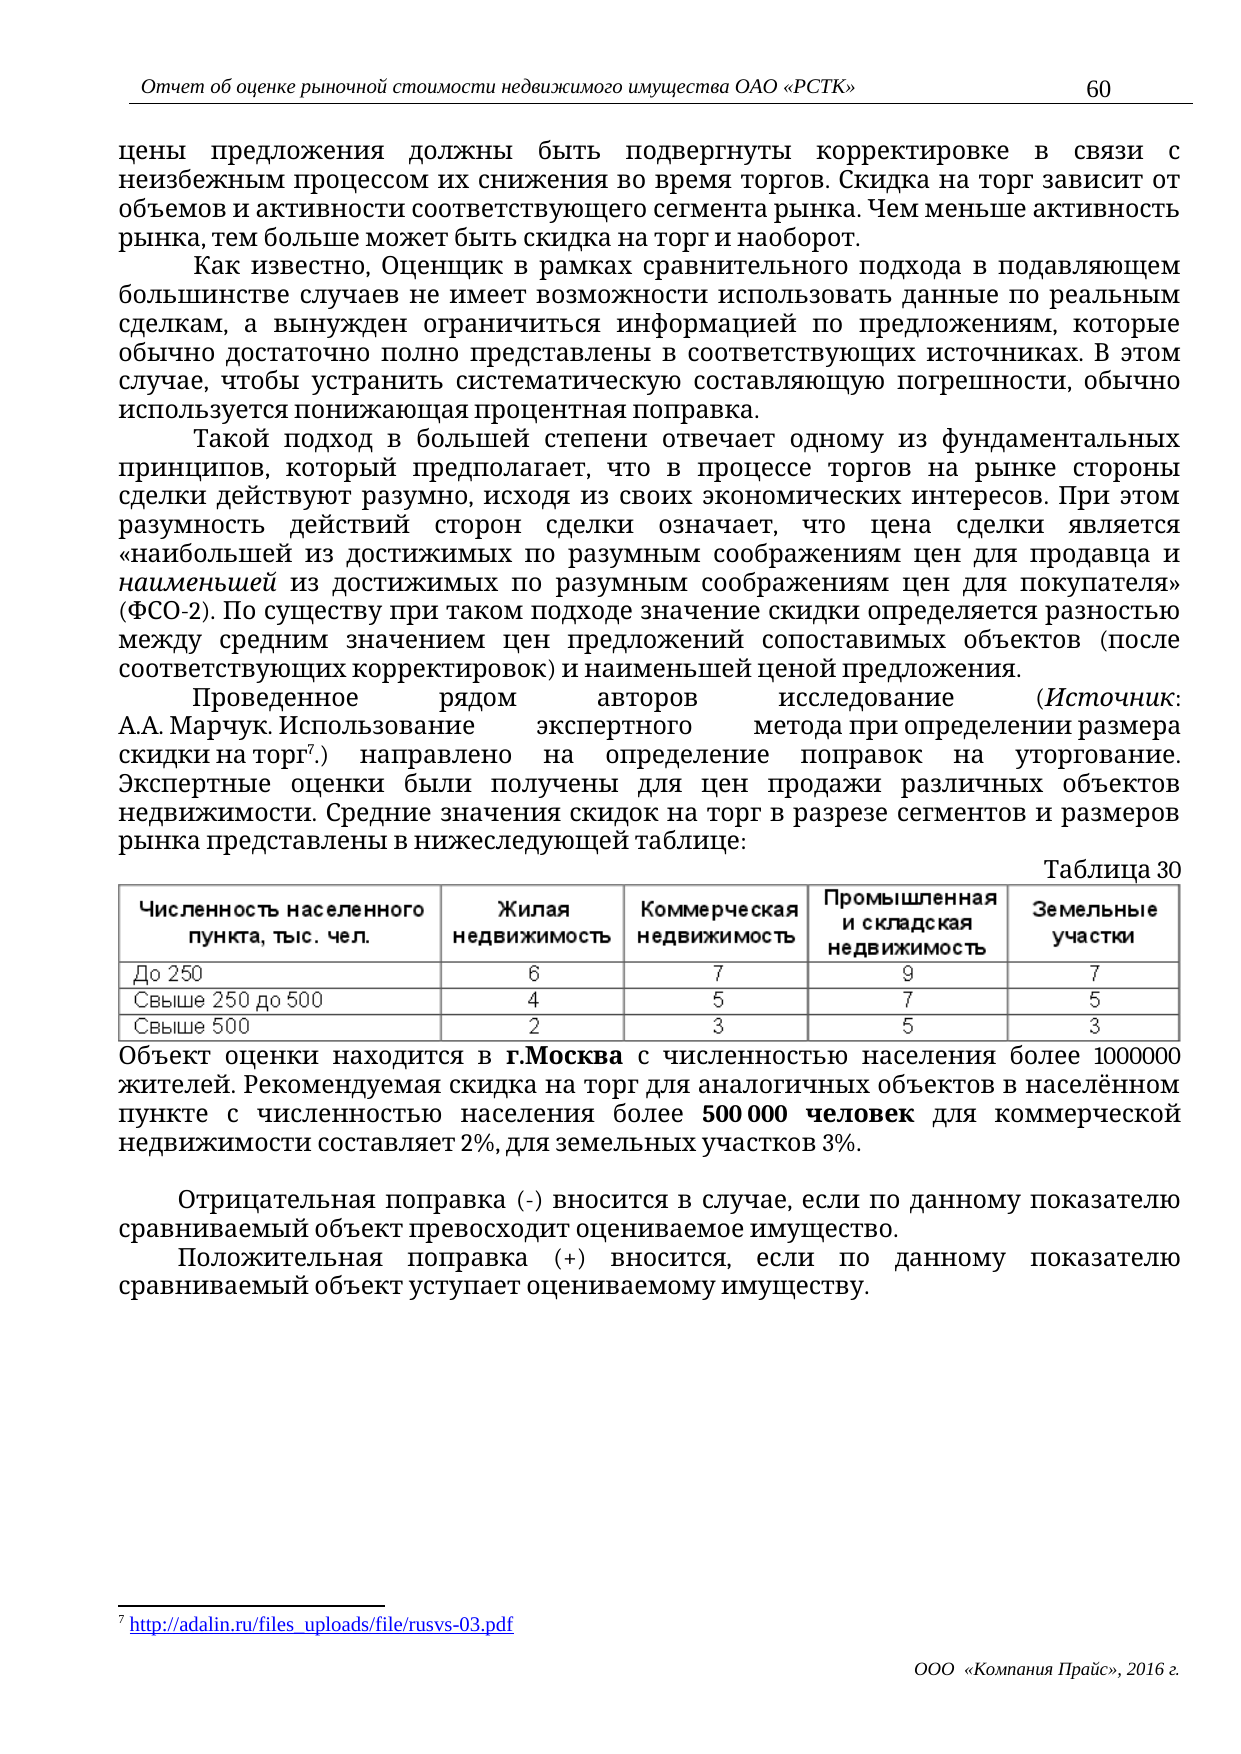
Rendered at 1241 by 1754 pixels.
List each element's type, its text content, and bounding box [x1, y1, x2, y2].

text Проведенное рядом авторов исследование (Источник: А.А. Марчук. Использование экспертного метода при определении размера скидки на торг.) направлено на определение поправок на уторгование. Экспертные оценки были получены для цен продажи различных объектов недвижимости. Средние значения скидок на торг в разрезе сегментов и размеров рынка представлены в нижеследующей таблице: [118, 683, 1181, 856]
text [118, 137, 1181, 252]
text Положительная поправка (+) вносится, если по данному показателю сравниваемый объект уступает оцениваемому имуществу. [118, 1243, 1181, 1301]
text Такой подход в большей степени отвечает одному из фундаментальных принципов, который предполагает, что в процессе торгов на рынке стороны сделки действуют разумно, исходя из своих экономических интересов. При этом разумность действий сторон сделки означает, что цена сделки является «наибольшей из достижимых по разумным соображениям цен для продавца и наименьшей из достижимых по разумным соображениям цен для покупателя» (ФСО-2). По существу при таком подходе значение скидки определяется разностью между средним значением цен предложений сопоставимых объектов (после соответствующих корректировок) и наименьшей ценой предложения. [118, 425, 1181, 683]
picture [118, 884, 1182, 1043]
text Таблица 30 [118, 856, 1181, 884]
text Объект оценки находится в г.Москва с численностью населения более 1000000 жителей. Рекомендуемая скидка на торг для аналогичных объектов в населённом пункте с численностью населения более 500 000 человек для коммерческой недвижимости составляет 2%, для земельных участков 3%. [118, 1043, 1181, 1157]
text Отрицательная поправка (-) вносится в случае, если по данному показателю сравниваемый объект превосходит оцениваемое имущество. [118, 1186, 1181, 1243]
text Как известно, Оценщик в рамках сравнительного подхода в подавляющем большинстве случаев не имеет возможности использовать данные по реальным сделкам, а вынужден ограничиться информацией по предложениям, которые обычно достаточно полно представлены в соответствующих источниках. В этом случае, чтобы устранить систематическую составляющую погрешности, обычно используется понижающая процентная поправка. [118, 252, 1181, 425]
